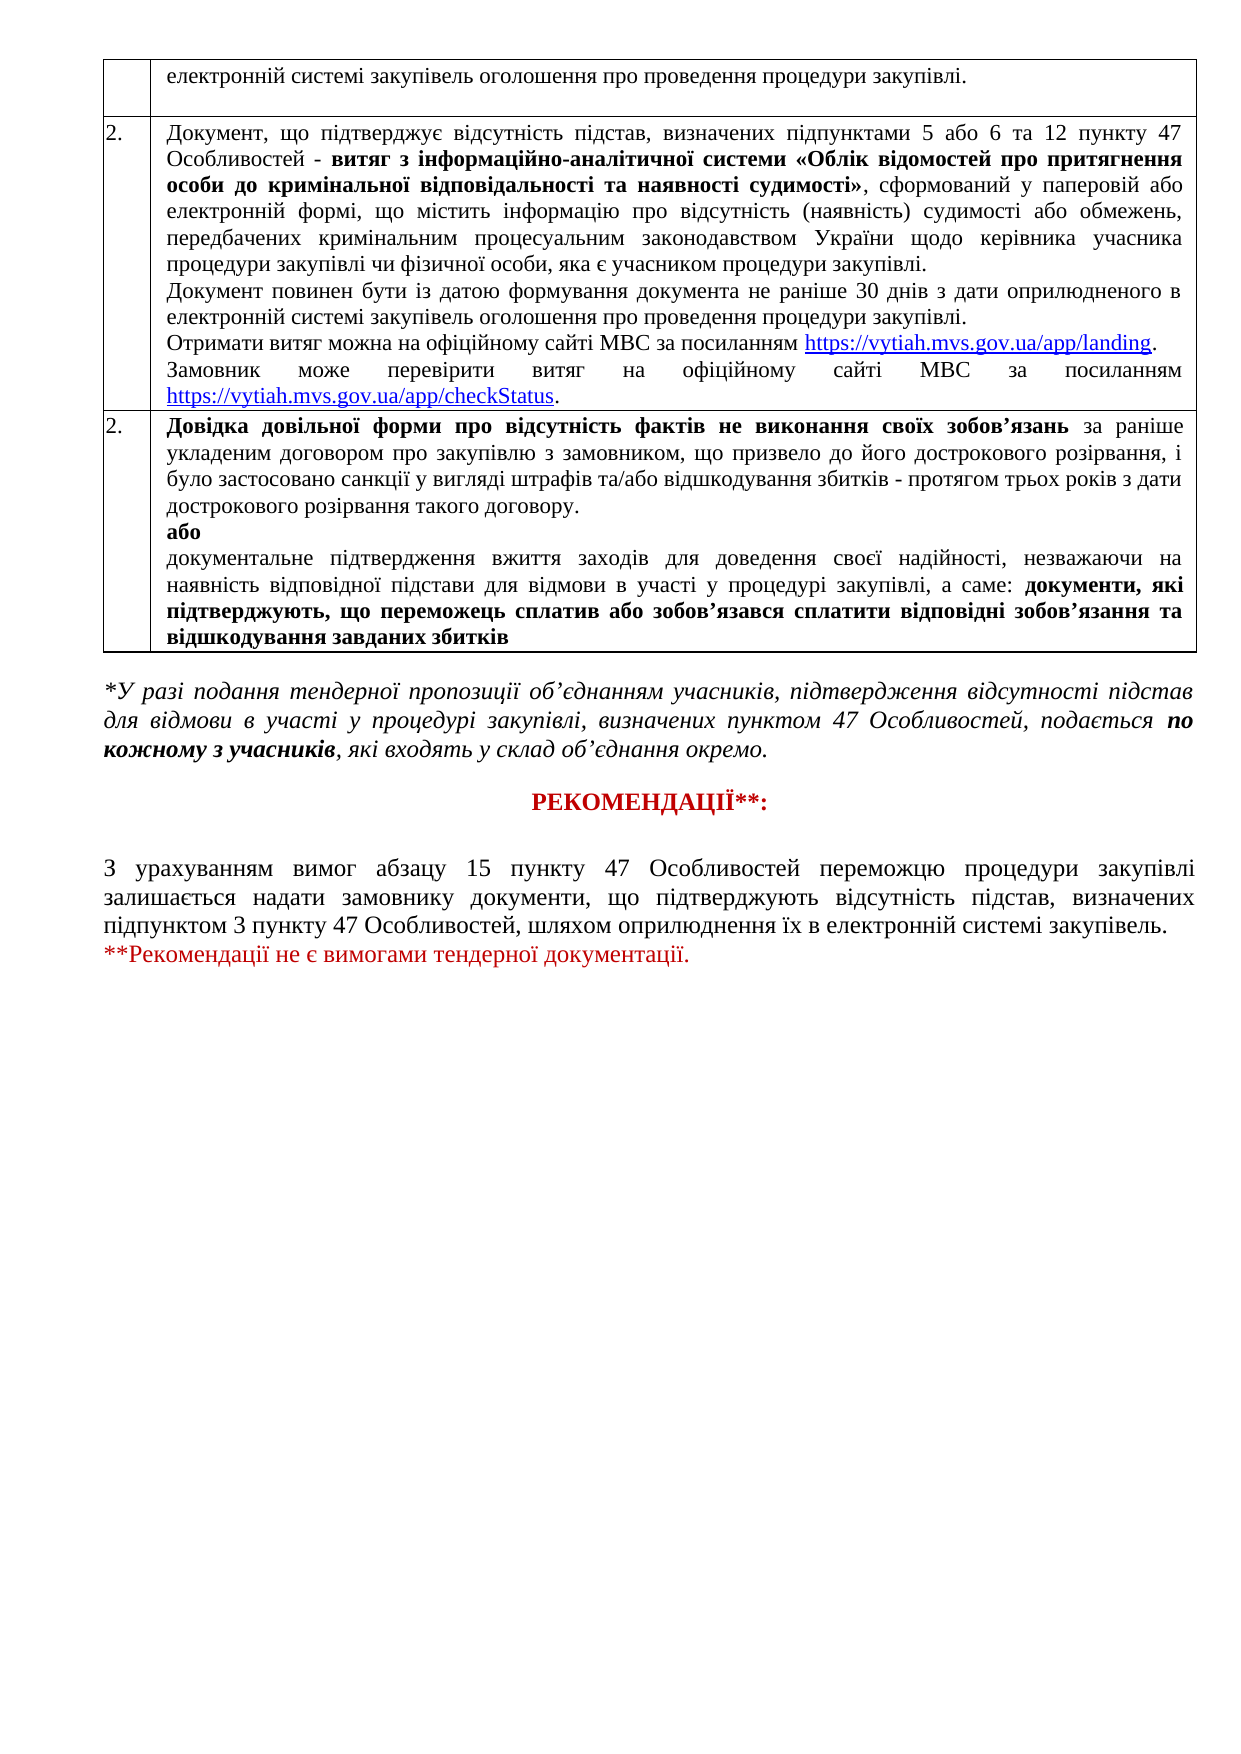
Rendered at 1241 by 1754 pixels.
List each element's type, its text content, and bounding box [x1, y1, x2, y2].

text РЕКОМЕНДАЦІЇ**: [103, 787, 1196, 816]
table_header 1. [104, 60, 150, 116]
text **Рекомендації не є вимогами тендерної документації. [103, 939, 1196, 968]
table_cell Довідка довільної форми про відсутність фактів не виконання своїх зобов’язань за раніше укладеним договором про закупівлю з замовником, що призвело до його дострокового розірвання, і було застосовано санкції у вигляді штрафів та/або відшкодування збитків - протягом трьох років з дати дострокового розірвання такого договору. або документальне підтвердження вжиття заходів для доведення своєї надійності, незважаючи на наявність відповідної підстави для відмови в участі у процедурі закупівлі, а саме: документи, які підтверджують, що переможець сплатив або зобов’язався сплатити відповідні зобов’язання та відшкодування завданих збитків [151, 411, 1196, 651]
text *У разі подання тендерної пропозиції об’єднанням учасників, підтвердження відсутності підстав для відмови в участі у процедурі закупівлі, визначених пунктом 47 Особливостей, подається по кожному з учасників, які входять у склад об’єднання окремо. [103, 676, 1196, 763]
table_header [151, 60, 1196, 116]
text З урахуванням вимог абзацу 15 пункту 47 Особливостей переможцю процедури закупівлі залишається надати замовнику документи, що підтверджують відсутність підстав, визначених підпунктом 3 пункту 47 Особливостей, шляхом оприлюднення їх в електронній системі закупівель. [103, 853, 1196, 939]
table_cell Документ, що підтверджує відсутність підстав, визначених підпунктами 5 або 6 та 12 пункту 47 Особливостей - витяг з інформаційно-аналітичної системи «Облік відомостей про притягнення особи до кримінальної відповідальності та наявності судимості», сформований у паперовій або електронній формі, що містить інформацію про відсутність (наявність) судимості або обмежень, передбачених кримінальним процесуальним законодавством України щодо керівника учасника процедури закупівлі чи фізичної особи, яка є учасником процедури закупівлі. Документ повинен бути із датою формування документа не раніше 30 днів з дати оприлюдненого в електронній системі закупівель оголошення про проведення процедури закупівлі. Отримати витяг можна на офіційному сайті МВС за посиланням https://vytiah.mvs.gov.ua/app/landing. Замовник може перевірити витяг на офіційному сайті МВС за посиланням https://vytiah.mvs.gov.ua/app/checkStatus. [151, 117, 1196, 410]
table_cell 2. [104, 117, 150, 410]
table_cell 2. [104, 411, 150, 651]
